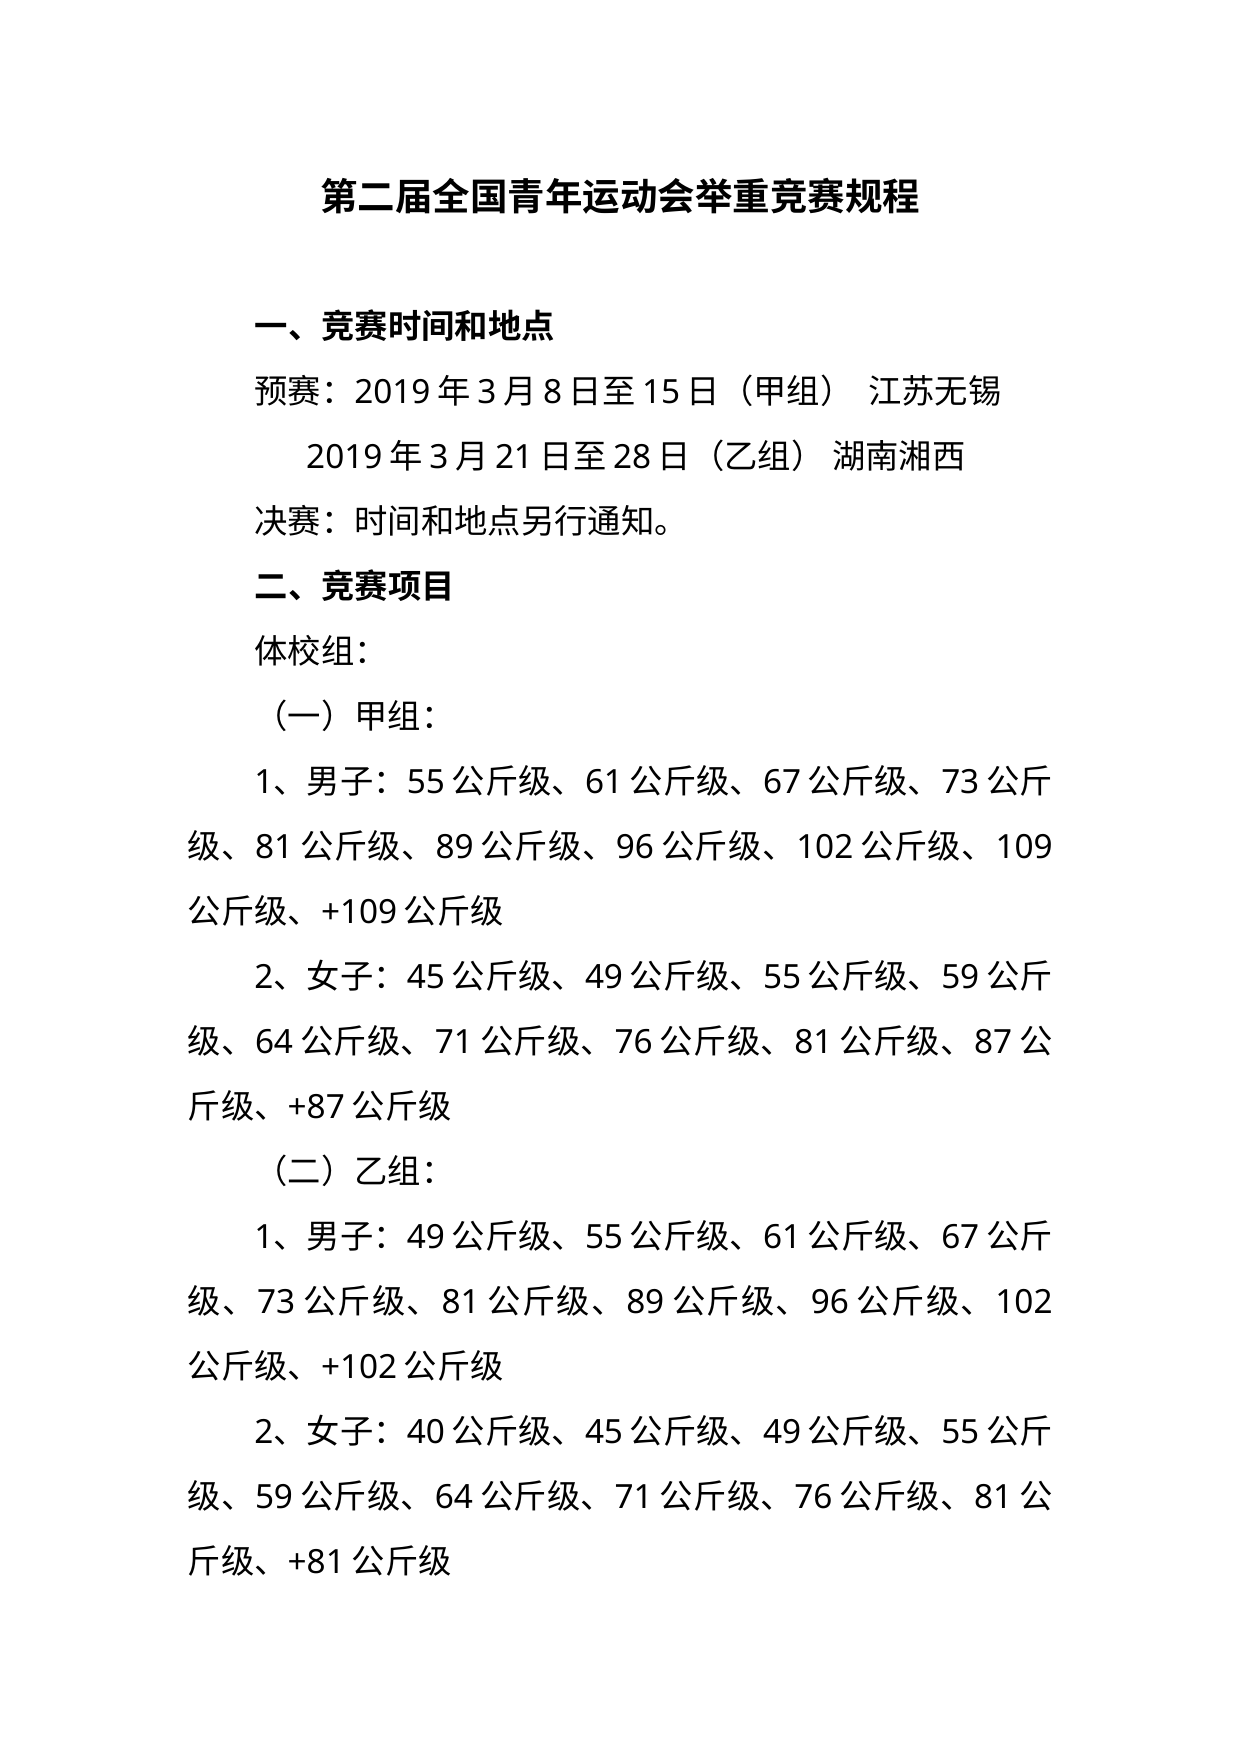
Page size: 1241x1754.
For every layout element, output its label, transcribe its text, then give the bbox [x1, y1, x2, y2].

text （二）乙组： [187, 1137, 1053, 1202]
text 预赛：2019年3月8日至15日（甲组） 江苏无锡 [187, 357, 1053, 422]
text 1、男子：55公斤级、61公斤级、67公斤级、73公斤级、81公斤级、89公斤级、96公斤级、102公斤级、109公斤级、+109公斤级 [187, 747, 1053, 942]
text 2019年3月21日至28日（乙组） 湖南湘西 [187, 422, 1053, 487]
text （一）甲组： [187, 682, 1053, 747]
text 二、竞赛项目 [187, 552, 1053, 617]
text 体校组： [187, 617, 1053, 682]
text 2、女子：40公斤级、45公斤级、49公斤级、55公斤级、59公斤级、64公斤级、71公斤级、76公斤级、81公斤级、+81公斤级 [187, 1397, 1053, 1592]
text 决赛：时间和地点另行通知。 [187, 487, 1053, 552]
text 2、女子：45公斤级、49公斤级、55公斤级、59公斤级、64公斤级、71公斤级、76公斤级、81公斤级、87公斤级、+87公斤级 [187, 942, 1053, 1137]
text 第二届全国青年运动会举重竞赛规程 [187, 162, 1053, 227]
text 一、竞赛时间和地点 [187, 292, 1053, 357]
text 1、男子：49公斤级、55公斤级、61公斤级、67公斤级、73公斤级、81公斤级、89公斤级、96公斤级、102公斤级、+102公斤级 [187, 1202, 1053, 1397]
